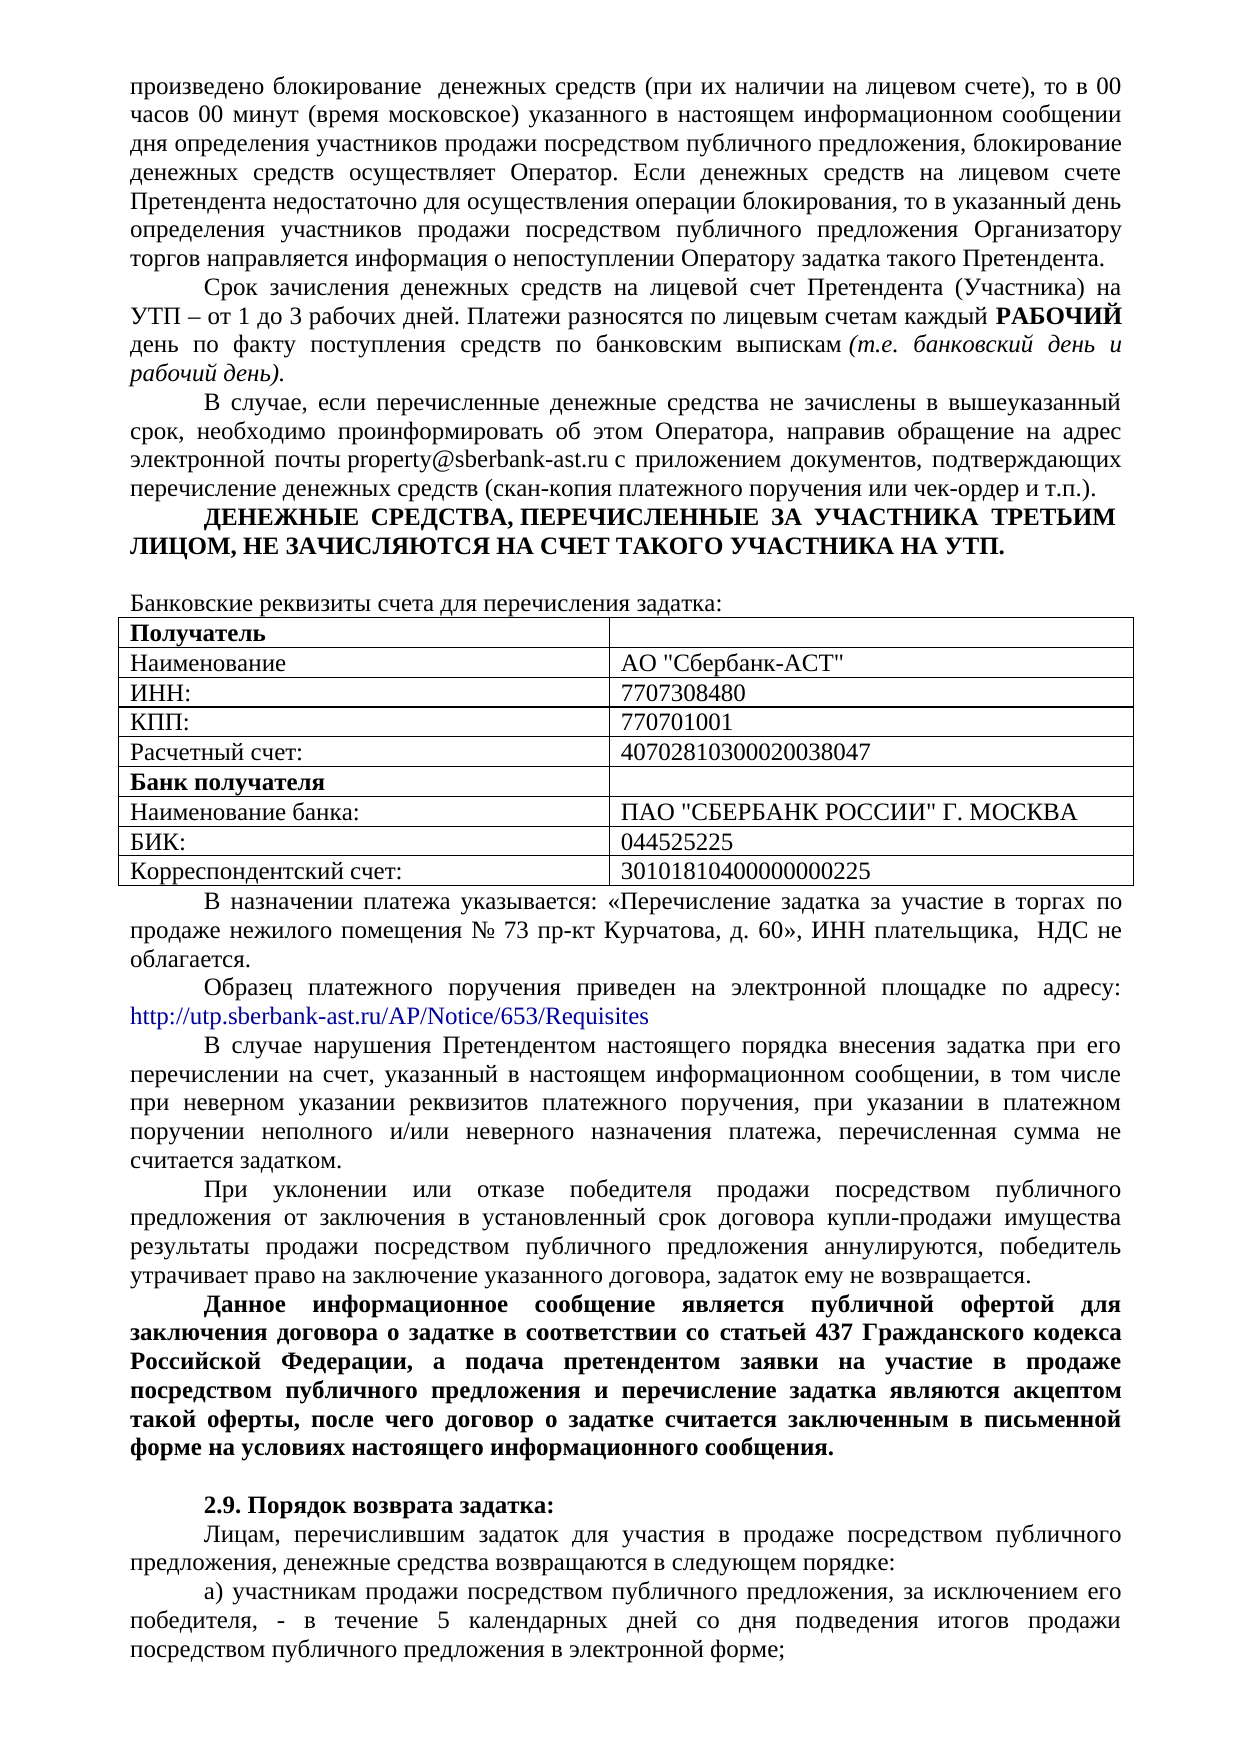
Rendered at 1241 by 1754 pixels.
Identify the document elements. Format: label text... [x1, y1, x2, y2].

table_cell Расчетный счет: [119, 737, 609, 766]
table_cell ИНН: [119, 678, 609, 706]
subtitle Срок зачисления денежных средств на лицевой счет Претендента (Участника) на УТП – от 1 до 3 рабочих дней. Платежи разносятся по лицевым счетам каждый РАБОЧИЙ день по факту поступления средств по банковским выпискам (т.е. банковский день и рабочий день). [130, 272, 1122, 387]
table_cell Банк получателя [119, 767, 609, 796]
table_header Получатель [119, 618, 609, 647]
table_cell БИК: [119, 827, 609, 855]
table_cell 770701001 [610, 708, 1133, 736]
text а) участникам продажи посредством публичного предложения, за исключением его победителя, - в течение 5 календарных дней со дня подведения итогов продажи посредством публичного предложения в электронной форме; [130, 1576, 1122, 1662]
subtitle В случае, если перечисленные денежные средства не зачислены в вышеуказанный срок, необходимо проинформировать об этом Оператора, направив обращение на адрес электронной почты property@sberbank-ast.ru с приложением документов, подтверждающих перечисление денежных средств (скан-копия платежного поручения или чек-ордер и т.п.). [130, 387, 1122, 502]
text При уклонении или отказе победителя продажи посредством публичного предложения от заключения в установленный срок договора купли-продажи имущества результаты продажи посредством публичного предложения аннулируются, победитель утрачивает право на заключение указанного договора, задаток ему не возвращается. [130, 1174, 1122, 1289]
table_cell 044525225 [610, 827, 1133, 855]
table_cell ПАО "СБЕРБАНК РОССИИ" Г. МОСКВА [610, 797, 1133, 826]
text В назначении платежа указывается: «Перечисление задатка за участие в торгах по продаже нежилого помещения № 73 пр-кт Курчатова, д. 60», ИНН плательщика, НДС не облагается. [130, 886, 1122, 972]
table_cell 30101810400000000225 [610, 856, 1133, 885]
table_cell [610, 767, 1133, 796]
table_cell 7707308480 [610, 678, 1133, 706]
text 2.9. Порядок возврата задатка: [130, 1490, 1122, 1519]
text Данное информационное сообщение является публичной офертой для заключения договора о задатке в соответствии со статьей 437 Гражданского кодекса Российской Федерации, а подача претендентом заявки на участие в продаже посредством публичного предложения и перечисление задатка являются акцептом такой оферты, после чего договор о задатке считается заключенным в письменной форме на условиях настоящего информационного сообщения. [130, 1289, 1122, 1461]
subtitle ДЕНЕЖНЫЕ СРЕДСТВА, ПЕРЕЧИСЛЕННЫЕ ЗА УЧАСТНИКА ТРЕТЬИМ ЛИЦОМ, НЕ ЗАЧИСЛЯЮТСЯ НА СЧЕТ ТАКОГО УЧАСТНИКА НА УТП. [130, 502, 1122, 559]
table_cell АО "Сбербанк-АСТ" [610, 648, 1133, 677]
text В случае нарушения Претендентом настоящего порядка внесения задатка при его перечислении на счет, указанный в настоящем информационном сообщении, в том числе при неверном указании реквизитов платежного поручения, при указании в платежном поручении неполного и/или неверного назначения платежа, перечисленная сумма не считается задатком. [130, 1030, 1122, 1174]
table_cell КПП: [119, 708, 609, 736]
table_header [610, 618, 1133, 647]
text Банковские реквизиты счета для перечисления задатка: [130, 588, 1122, 617]
text Образец платежного поручения приведен на электронной площадке по адресу: http://utp.sberbank-ast.ru/AP/Notice/653/Requisites [130, 972, 1122, 1030]
text Лицам, перечислившим задаток для участия в продаже посредством публичного предложения, денежные средства возвращаются в следующем порядке: [130, 1519, 1122, 1576]
table_cell Наименование банка: [119, 797, 609, 826]
table_cell 40702810300020038047 [610, 737, 1133, 766]
table_cell Наименование [119, 648, 609, 677]
table_cell Корреспондентский счет: [119, 856, 609, 885]
